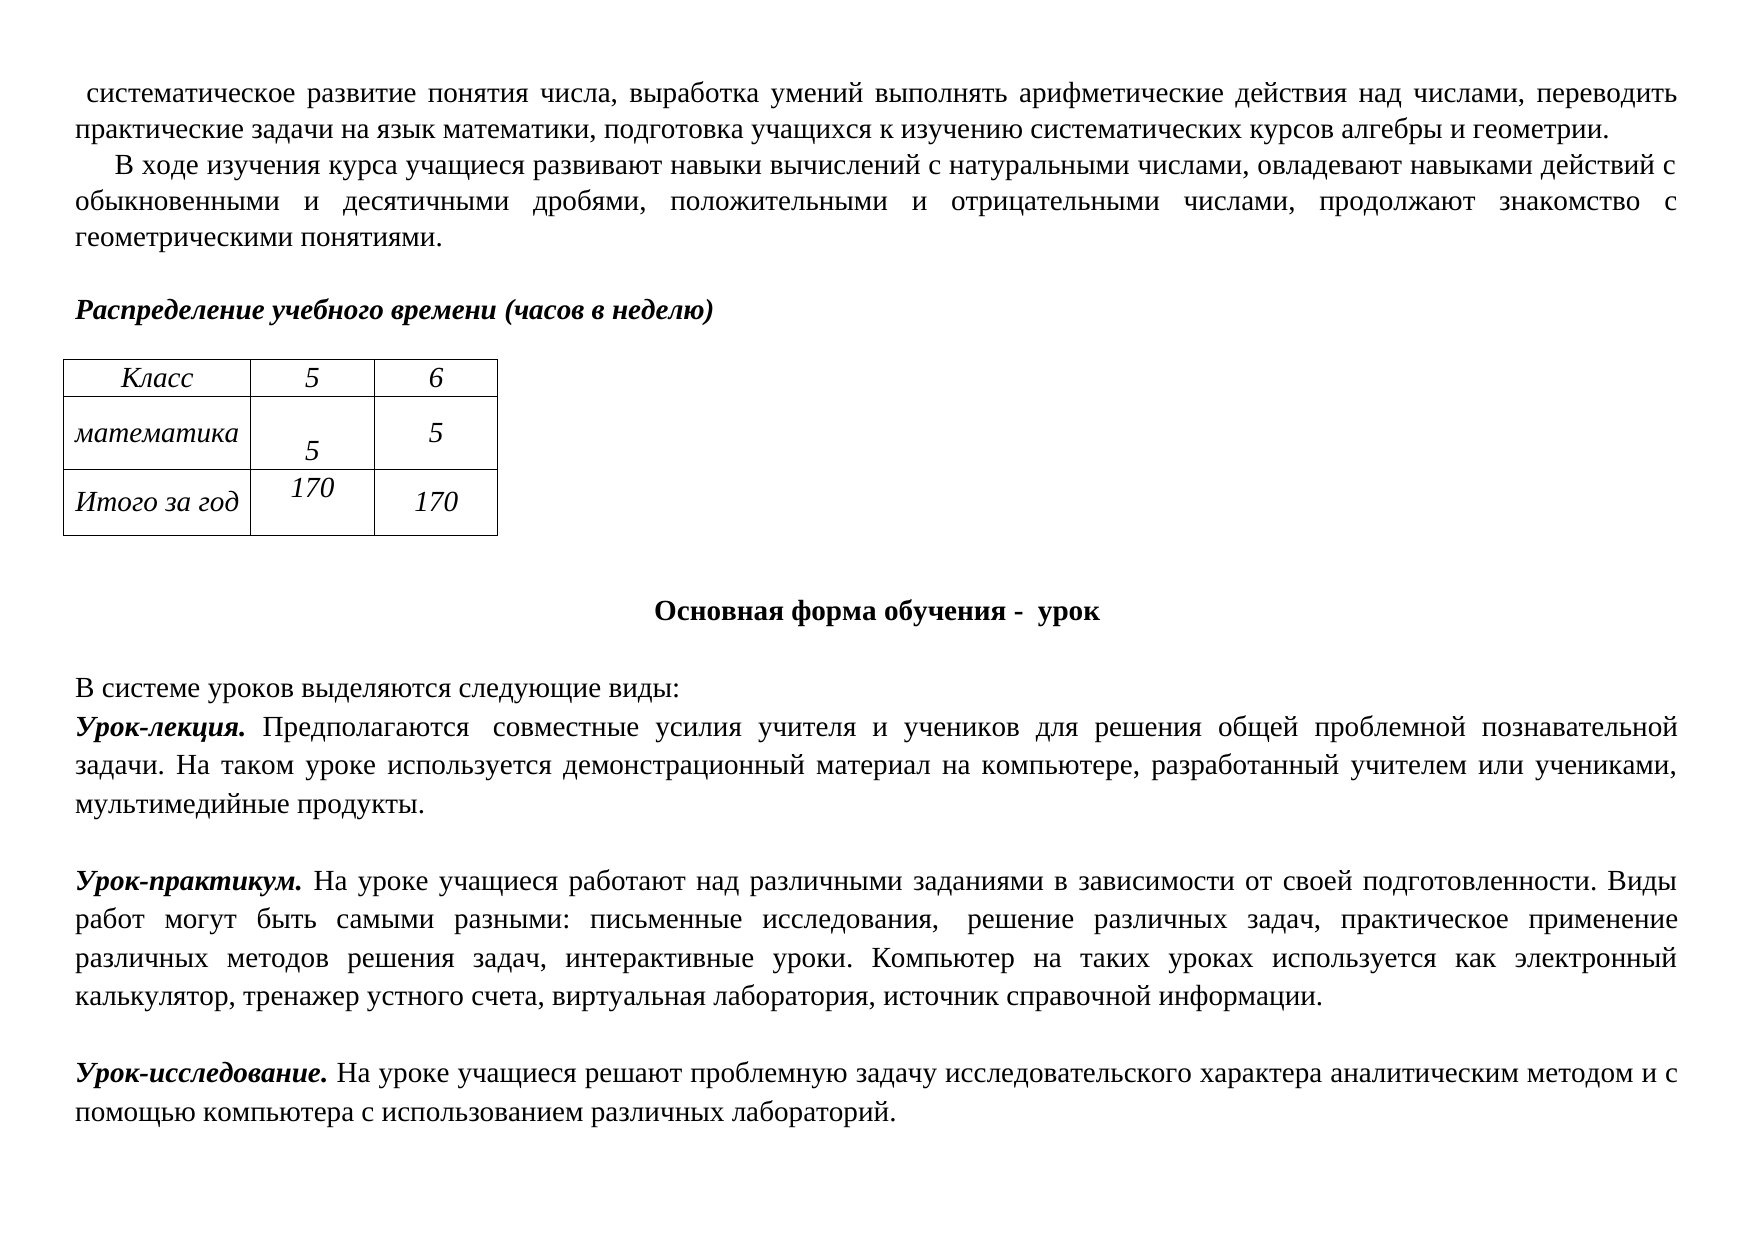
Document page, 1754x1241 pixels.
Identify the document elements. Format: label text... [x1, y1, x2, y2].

text Распределение учебного времени (часов в неделю) [75, 292, 1679, 325]
text В ходе изучения курса учащиеся развивают навыки вычислений с натуральными числами, овладевают навыками действий с обыкновенными и десятичными дробями, положительными и отрицательными числами, продолжают знакомство с геометрическими понятиями. [75, 147, 1679, 253]
text систематическое развитие понятия числа, выработка умений выполнять арифметические действия над числами, переводить практические задачи на язык математики, подготовка учащихся к изучению систематических курсов алгебры и геометрии. [75, 75, 1679, 145]
text Урок-исследование. На уроке учащиеся решают проблемную задачу исследовательского характера аналитическим методом и с помощью компьютера с использованием различных лабораторий. [75, 1056, 1679, 1128]
table_cell математика [64, 397, 250, 469]
table_cell Итого за год [64, 470, 250, 534]
table_cell 170 [251, 470, 374, 534]
table_header 6 [375, 360, 497, 396]
table_cell 5 [251, 397, 374, 469]
table_cell 170 [375, 470, 497, 534]
text Урок-практикум. На уроке учащиеся работают над различными заданиями в зависимости от своей подготовленности. Виды работ могут быть самыми разными: письменные исследования, решение различных задач, практическое применение различных методов решения задач, интерактивные уроки. Компьютер на таких уроках используется как электронный калькулятор, тренажер устного счета, виртуальная лаборатория, источник справочной информации. [75, 863, 1679, 1012]
text Урок-лекция. Предполагаются совместные усилия учителя и учеников для решения общей проблемной познавательной задачи. На таком уроке используется демонстрационный материал на компьютере, разработанный учителем или учениками, мультимедийные продукты. [75, 709, 1679, 819]
text Основная форма обучения - урок [75, 593, 1679, 627]
table_header 5 [251, 360, 374, 396]
text В системе уроков выделяются следующие виды: [75, 670, 1679, 704]
table_header Класс [64, 360, 250, 396]
table_cell 5 [375, 397, 497, 469]
